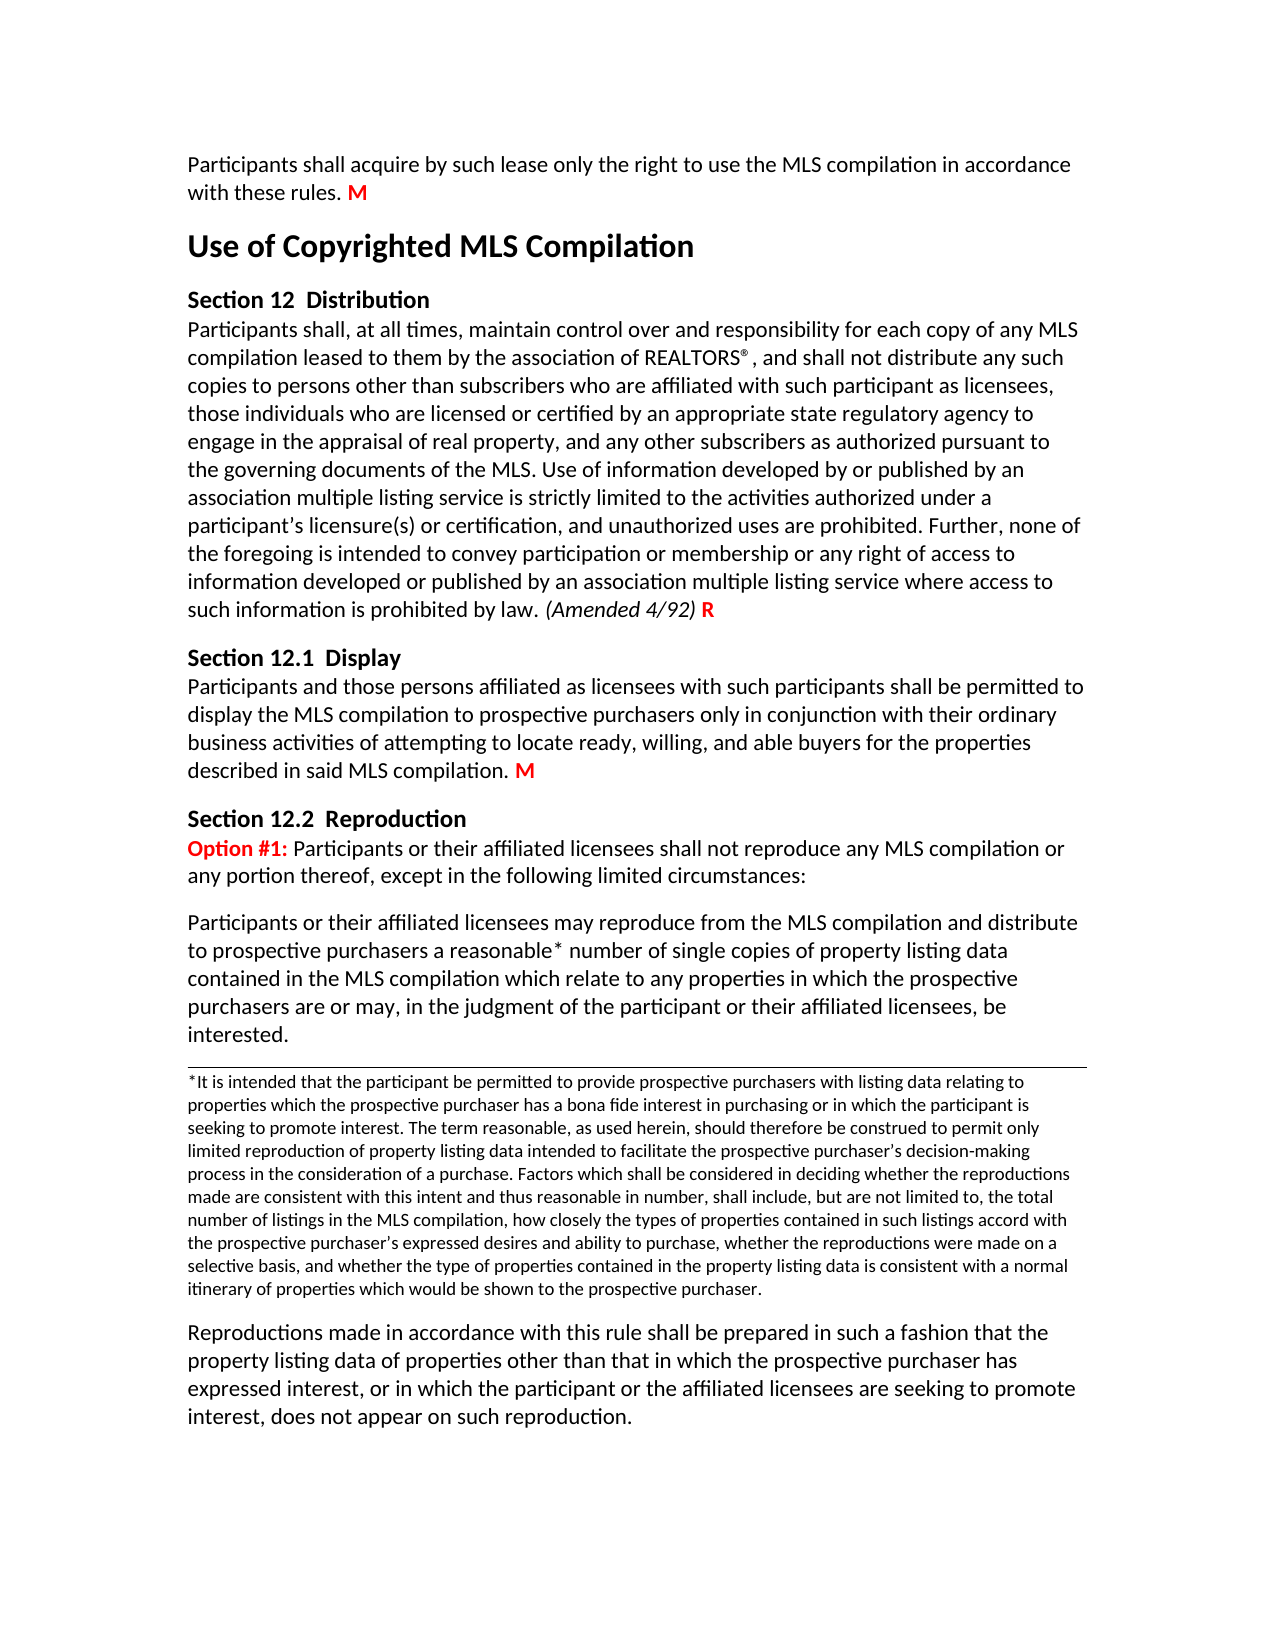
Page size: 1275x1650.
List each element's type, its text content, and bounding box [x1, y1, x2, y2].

text Participants or their affiliated licensees may reproduce from the MLS compilation and distribute to prospective purchasers a reasonable* number of single copies of property listing data contained in the MLS compilation which relate to any properties in which the prospective purchasers are or may, in the judgment of the participant or their affiliated licensees, be interested. [187, 908, 1087, 1048]
text Participants and those persons affiliated as licensees with such participants shall be permitted to display the MLS compilation to prospective purchasers only in conjunction with their ordinary business activities of attempting to locate ready, willing, and able buyers for the properties described in said MLS compilation. M [187, 672, 1087, 784]
text Section 12.1 Display [187, 642, 1087, 672]
text Section 12 Distribution [187, 284, 1087, 315]
text Participants shall, at all times, maintain control over and responsibility for each copy of any MLS compilation leased to them by the association of REALTORS®, and shall not distribute any such copies to persons other than subscribers who are affiliated with such participant as licensees, those individuals who are licensed or certified by an appropriate state regulatory agency to engage in the appraisal of real property, and any other subscribers as authorized pursuant to the governing documents of the MLS. Use of information developed by or published by an association multiple listing service is strictly limited to the activities authorized under a participant’s licensure(s) or certification, and unauthorized uses are prohibited. Further, none of the foregoing is intended to convey participation or membership or any right of access to information developed or published by an association multiple listing service where access to such information is prohibited by law. (Amended 4/92) R [187, 315, 1087, 623]
text Reproductions made in accordance with this rule shall be prepared in such a fashion that the property listing data of properties other than that in which the prospective purchaser has expressed interest, or in which the participant or the affiliated licensees are seeking to promote interest, does not appear on such reproduction. [187, 1318, 1087, 1430]
text Use of Copyrighted MLS Compilation [187, 225, 1087, 266]
text Section 12.2 Reproduction [187, 803, 1087, 834]
text *It is intended that the participant be permitted to provide prospective purchasers with listing data relating to properties which the prospective purchaser has a bona fide interest in purchasing or in which the participant is seeking to promote interest. The term reasonable, as used herein, should therefore be construed to permit only limited reproduction of property listing data intended to facilitate the prospective purchaser’s decision-making process in the consideration of a purchase. Factors which shall be considered in deciding whether the reproductions made are consistent with this intent and thus reasonable in number, shall include, but are not limited to, the total number of listings in the MLS compilation, how closely the types of properties contained in such listings accord with the prospective purchaser’s expressed desires and ability to purchase, whether the reproductions were made on a selective basis, and whether the type of properties contained in the property listing data is consistent with a normal itinerary of properties which would be shown to the prospective purchaser. [187, 1068, 1087, 1299]
text Participants shall acquire by such lease only the right to use the MLS compilation in accordance with these rules. M [187, 150, 1087, 206]
text Option #1: Participants or their affiliated licensees shall not reproduce any MLS compilation or any portion thereof, except in the following limited circumstances: [187, 834, 1087, 890]
